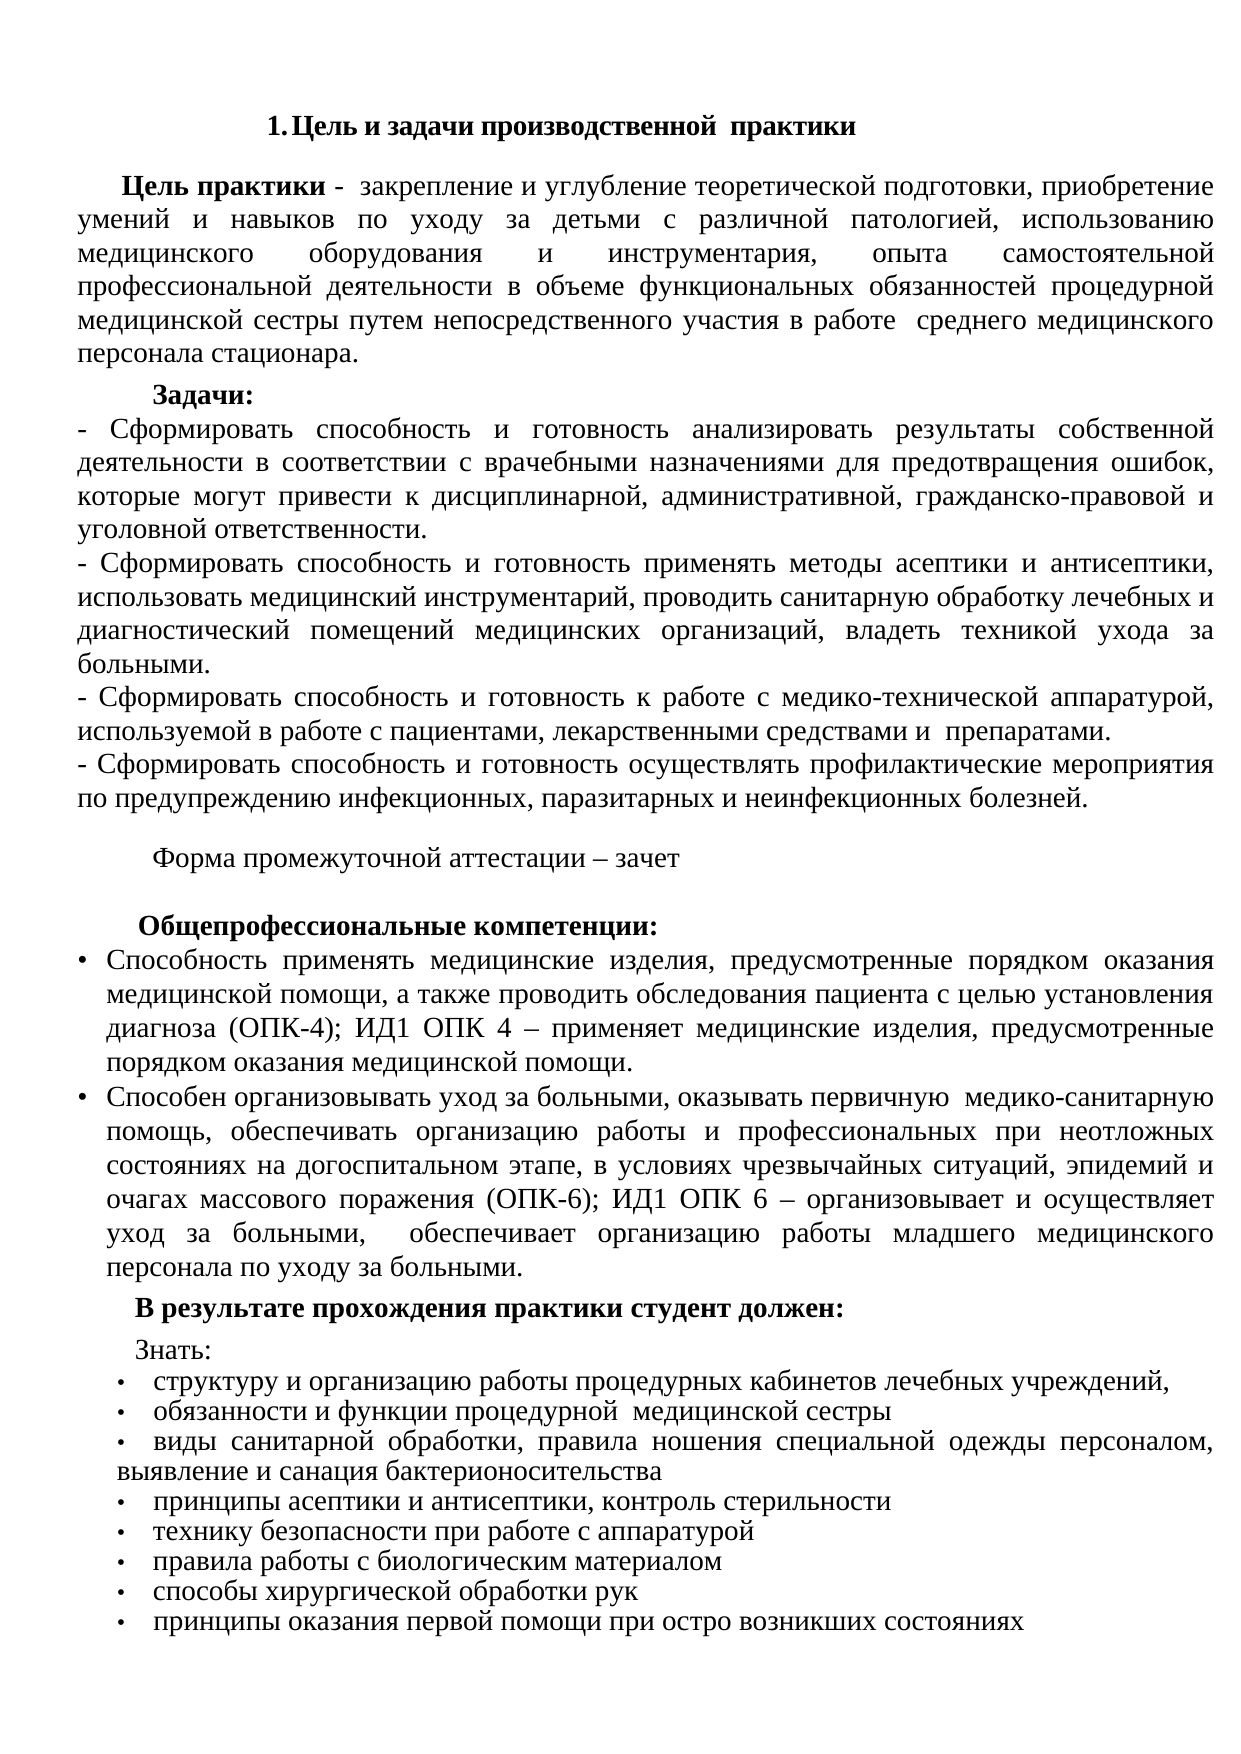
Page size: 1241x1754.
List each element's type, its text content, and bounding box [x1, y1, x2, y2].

text - Сформировать способность и готовность применять методы асептики и антисептики, использовать медицинский инструментарий, проводить санитарную обработку лечебных и диагностический помещений медицинских организаций, владеть техникой ухода за больными. [77, 545, 1215, 679]
list принципы асептики и антисептики, контроль стерильности [117, 1486, 1215, 1516]
text Знать: [134, 1332, 1047, 1366]
text Задачи: [152, 377, 1215, 411]
list Цель практики - закрепление и углубление теоретической подготовки, приобретение умений и навыков по уходу за детьми с различной патологией, использованию медицинского оборудования и инструментария, опыта самостоятельной профессиональной деятельности в объеме функциональных обязанностей процедурной медицинской сестры путем непосредственного участия в работе среднего медицинского персонала стационара. [77, 168, 1215, 369]
list Цель и задачи производственной практики [266, 108, 1215, 142]
list Способность применять медицинские изделия, предусмотренные порядком оказания медицинской помощи, а также проводить обследования пациента с целью установления диагноза (ОПК-4); ИД1 ОПК 4 – применяет медицинские изделия, предусмотренные порядком оказания медицинской помощи. [77, 943, 1215, 1078]
list обязанности и функции процедурной медицинской сестры [117, 1396, 1215, 1426]
list технику безопасности при работе с аппаратурой [117, 1516, 1215, 1546]
list структуру и организацию работы процедурных кабинетов лечебных учреждений, [117, 1366, 1215, 1396]
text Форма промежуточной аттестации – зачет [152, 847, 1177, 872]
list способы хирургической обработки рук [117, 1576, 1215, 1606]
list принципы оказания первой помощи при остро возникших состояниях [117, 1606, 1215, 1636]
text В результате прохождения практики студент должен: [134, 1290, 1047, 1325]
list виды санитарной обработки, правила ношения специальной одежды персоналом, выявление и санация бактерионосительства [117, 1426, 1215, 1486]
list правила работы с биологическим материалом [117, 1546, 1215, 1576]
text Общепрофессиональные компетенции: [138, 908, 1215, 942]
text - Сформировать способность и готовность осуществлять профилактические мероприятия по предупреждению инфекционных, паразитарных и неинфекционных болезней. [77, 746, 1215, 813]
text - Сформировать способность и готовность к работе с медико-технической аппаратурой, используемой в работе с пациентами, лекарственными средствами и препаратами. [77, 679, 1215, 746]
text - Сформировать способность и готовность анализировать результаты собственной деятельности в соответствии с врачебными назначениями для предотвращения ошибок, которые могут привести к дисциплинарной, административной, гражданско-правовой и уголовной ответственности. [77, 411, 1215, 545]
list Способен организовывать уход за больными, оказывать первичную медико-санитарную помощь, обеспечивать организацию работы и профессиональных при неотложных состояниях на догоспитальном этапе, в условиях чрезвычайных ситуаций, эпидемий и очагах массового поражения (ОПК-6); ИД1 ОПК 6 – организовывает и осуществляет уход за больными, обеспечивает организацию работы младшего медицинского персонала по уходу за больными. [77, 1079, 1215, 1283]
